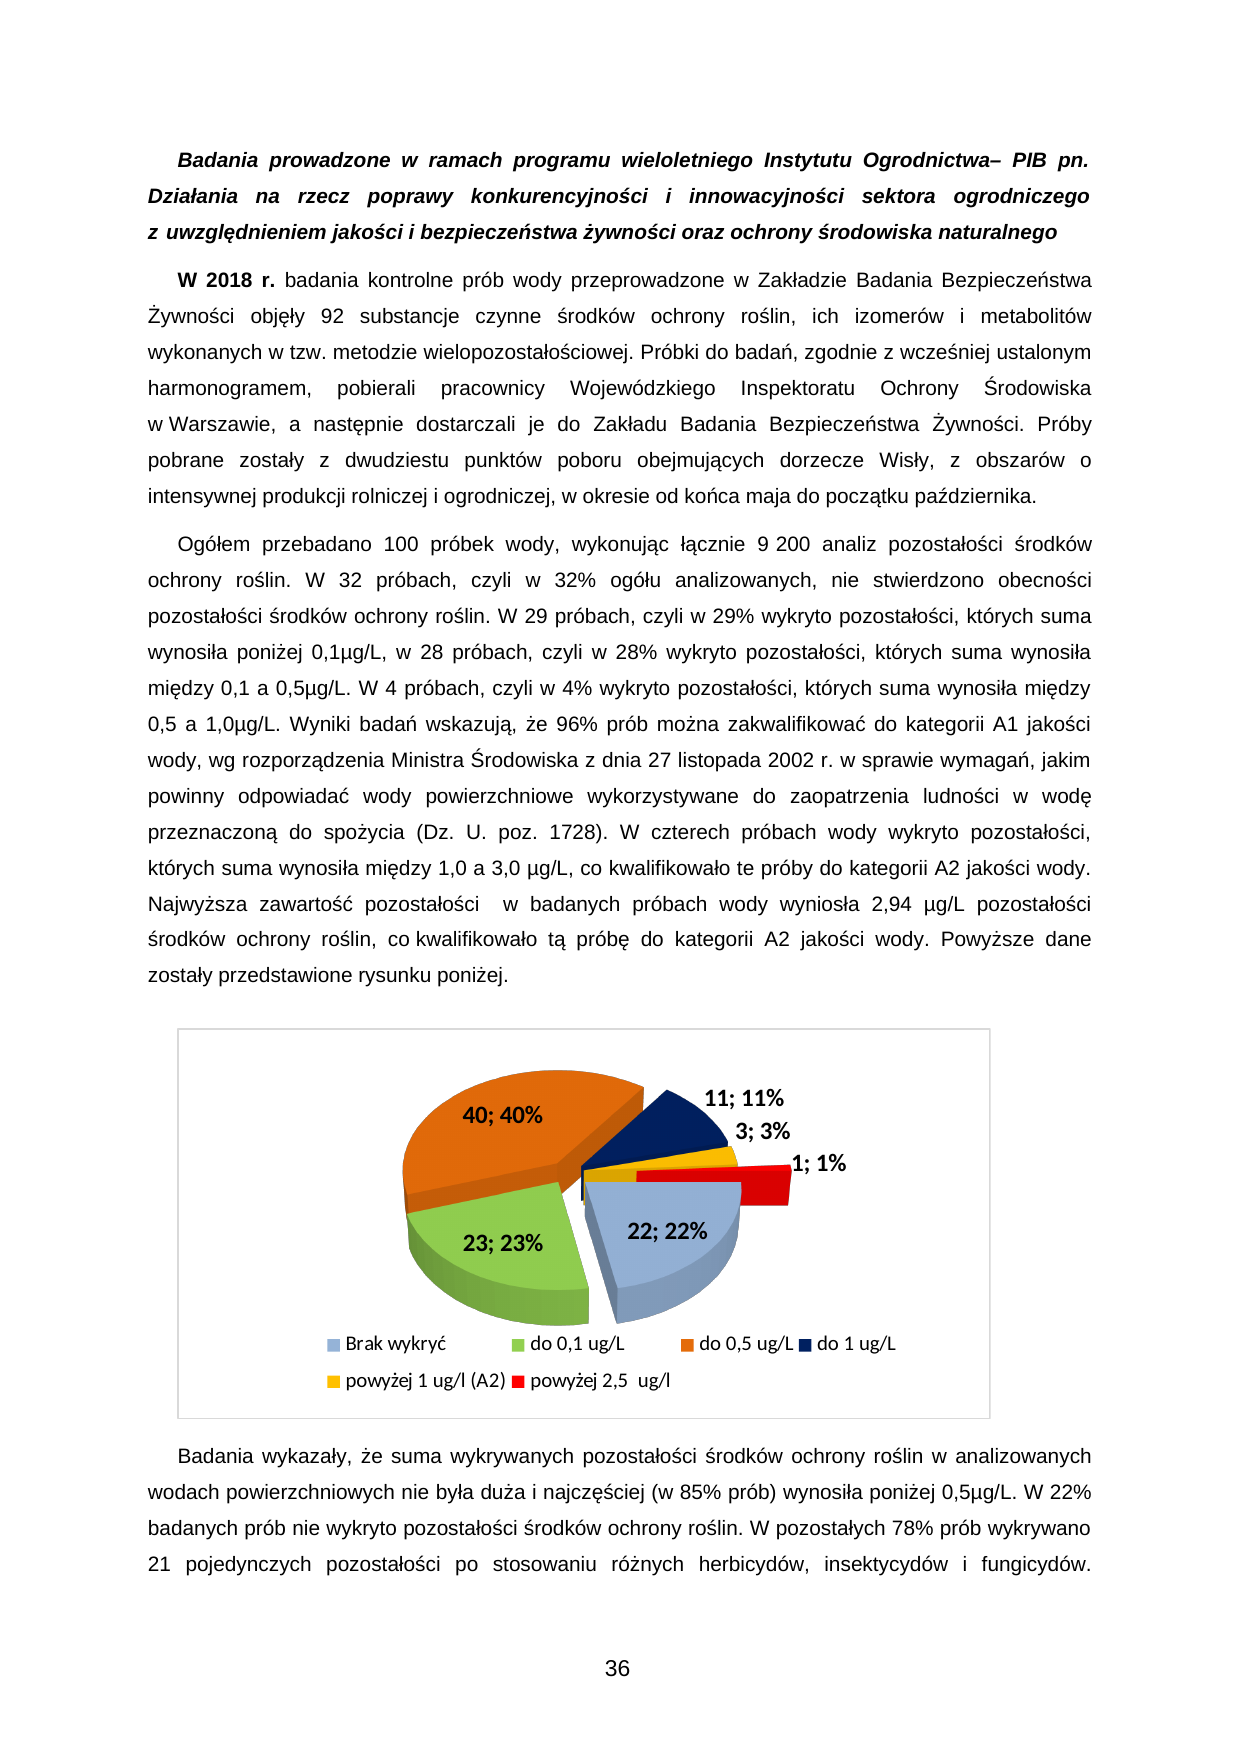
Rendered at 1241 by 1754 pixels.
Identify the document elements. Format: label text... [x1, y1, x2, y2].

text Ogółem przebadano 100 próbek wody, wykonując łącznie 9 200 analiz pozostałości środków ochrony roślin. W 32 próbach, czyli w 32% ogółu analizowanych, nie stwierdzono obecności pozostałości środków ochrony roślin. W 29 próbach, czyli w 29% wykryto pozostałości, których suma wynosiła poniżej 0,1µg/L, w 28 próbach, czyli w 28% wykryto pozostałości, których suma wynosiła między 0,1 a 0,5µg/L. W 4 próbach, czyli w 4% wykryto pozostałości, których suma wynosiła między 0,5 a 1,0µg/L. Wyniki badań wskazują, że 96% prób można zakwalifikować do kategorii A1 jakości wody, wg rozporządzenia Ministra Środowiska z dnia 27 listopada 2002 r. w sprawie wymagań, jakim powinny odpowiadać wody powierzchniowe wykorzystywane do zaopatrzenia ludności w wodę przeznaczoną do spożycia (Dz. U. poz. 1728). W czterech próbach wody wykryto pozostałości, których suma wynosiła między 1,0 a 3,0 µg/L, co kwalifikowało te próby do kategorii A2 jakości wody. Najwyższa zawartość pozostałości w badanych próbach wody wyniosła 2,94 µg/L pozostałości środków ochrony roślin, co kwalifikowało tą próbę do kategorii A2 jakości wody. Powyższe dane zostały przedstawione rysunku poniżej. [148, 532, 1093, 987]
text W 2018 r. badania kontrolne prób wody przeprowadzone w Zakładzie Badania Bezpieczeństwa Żywności objęły 92 substancje czynne środków ochrony roślin, ich izomerów i metabolitów wykonanych w tzw. metodzie wielopozostałościowej. Próbki do badań, zgodnie z wcześniej ustalonym harmonogramem, pobierali pracownicy Wojewódzkiego Inspektoratu Ochrony Środowiska w Warszawie, a następnie dostarczali je do Zakładu Badania Bezpieczeństwa Żywności. Próby pobrane zostały z dwudziestu punktów poboru obejmujących dorzecze Wisły, z obszarów o intensywnej produkcji rolniczej i ogrodniczej, w okresie od końca maja do początku października. [148, 268, 1093, 507]
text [148, 1444, 1093, 1576]
text Badania prowadzone w ramach programu wieloletniego Instytutu Ogrodnictwa– PIB pn. Działania na rzecz poprawy konkurencyjności i innowacyjności sektora ogrodniczego z uwzględnieniem jakości i bezpieczeństwa żywności oraz ochrony środowiska naturalnego [148, 148, 1093, 243]
